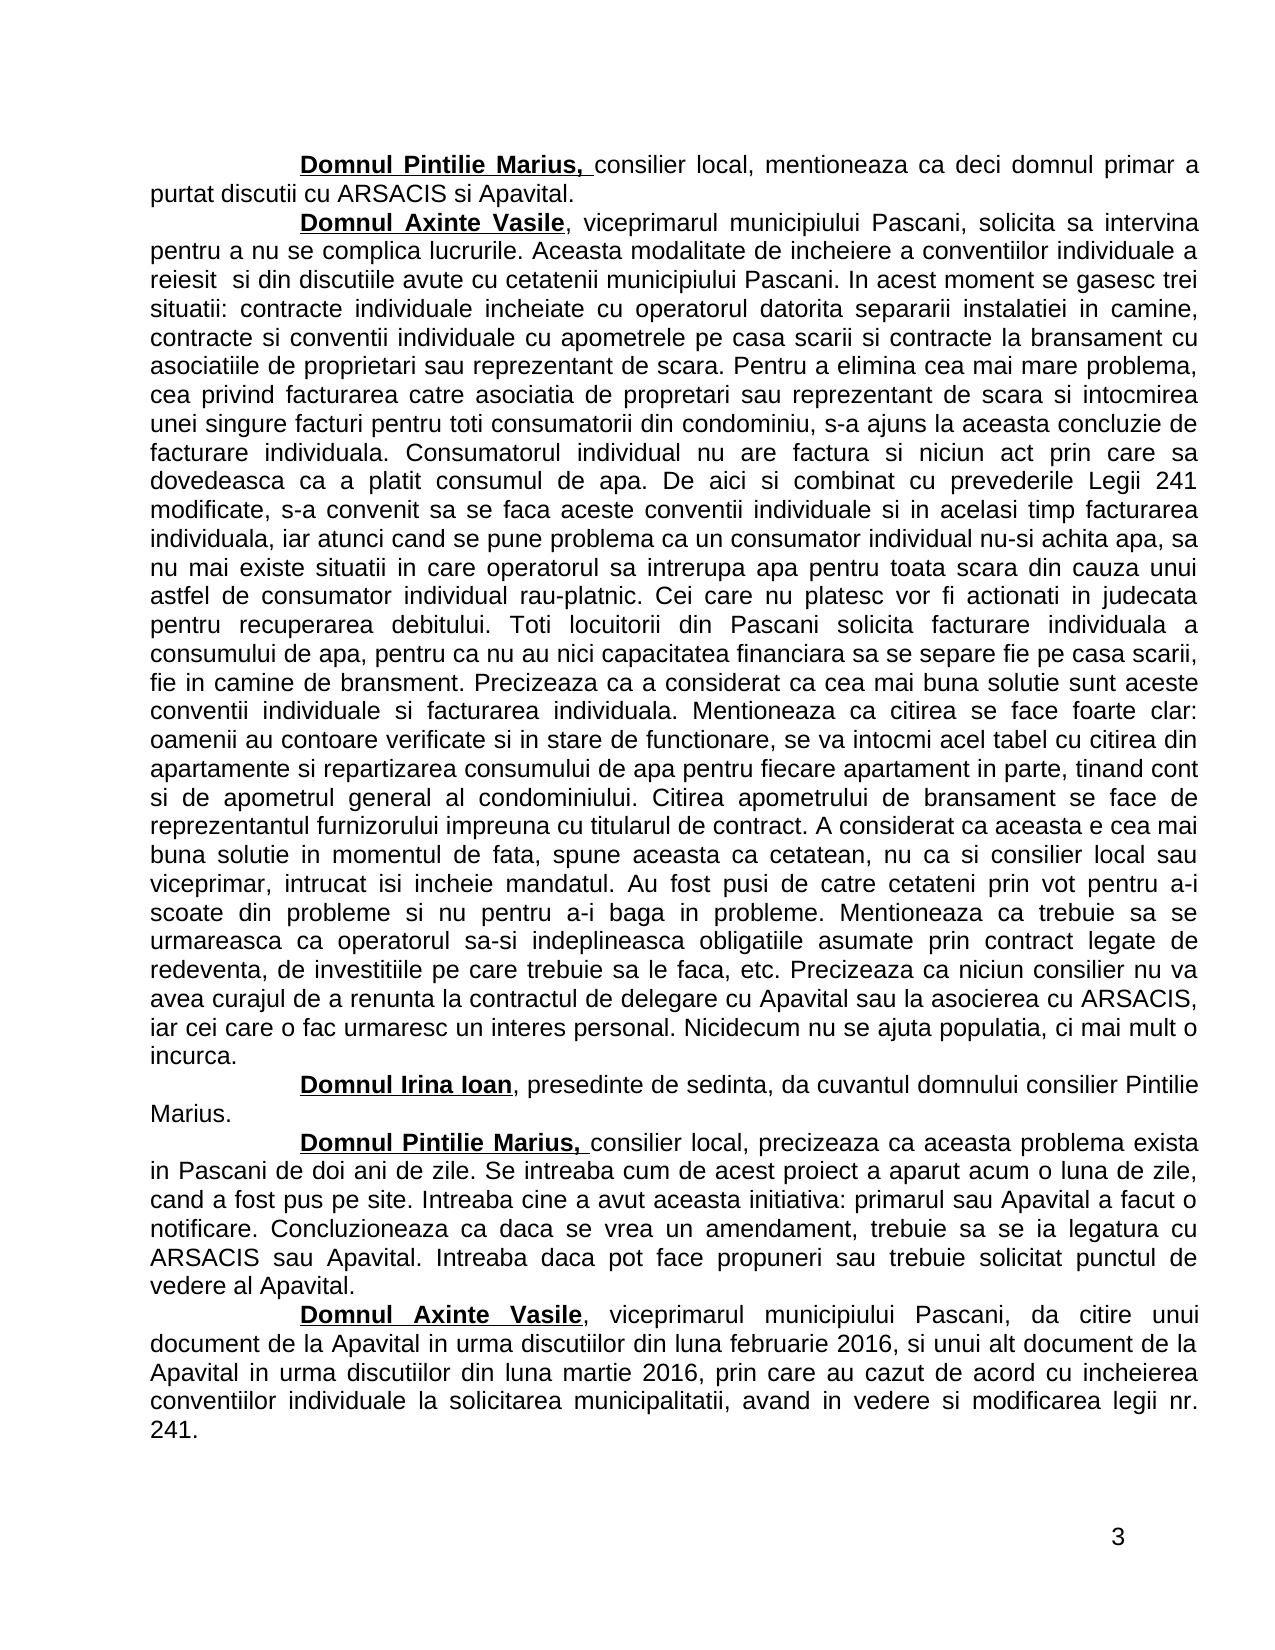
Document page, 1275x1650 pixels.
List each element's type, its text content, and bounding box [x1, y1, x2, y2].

text Domnul Pintilie Marius, consilier local, mentioneaza ca deci domnul primar a purtat discutii cu ARSACIS si Apavital. [150, 150, 1200, 207]
text Domnul Pintilie Marius, consilier local, precizeaza ca aceasta problema exista in Pascani de doi ani de zile. Se intreaba cum de acest proiect a aparut acum o luna de zile, cand a fost pus pe site. Intreaba cine a avut aceasta initiativa: primarul sau Apavital a facut o notificare. Concluzioneaza ca daca se vrea un amendament, trebuie sa se ia legatura cu ARSACIS sau Apavital. Intreaba daca pot face propuneri sau trebuie solicitat punctul de vedere al Apavital. [150, 1127, 1200, 1300]
text Domnul Irina Ioan, presedinte de sedinta, da cuvantul domnului consilier Pintilie Marius. [150, 1070, 1200, 1127]
text Domnul Axinte Vasile, viceprimarul municipiului Pascani, da citire unui document de la Apavital in urma discutiilor din luna februarie 2016, si unui alt document de la Apavital in urma discutiilor din luna martie 2016, prin care au cazut de acord cu incheierea conventiilor individuale la solicitarea municipalitatii, avand in vedere si modificarea legii nr. 241. [150, 1300, 1200, 1444]
text Domnul Axinte Vasile, viceprimarul municipiului Pascani, solicita sa intervina pentru a nu se complica lucrurile. Aceasta modalitate de incheiere a conventiilor individuale a reiesit si din discutiile avute cu cetatenii municipiului Pascani. In acest moment se gasesc trei situatii: contracte individuale incheiate cu operatorul datorita separarii instalatiei in camine, contracte si conventii individuale cu apometrele pe casa scarii si contracte la bransament cu asociatiile de proprietari sau reprezentant de scara. Pentru a elimina cea mai mare problema, cea privind facturarea catre asociatia de propretari sau reprezentant de scara si intocmirea unei singure facturi pentru toti consumatorii din condominiu, s-a ajuns la aceasta concluzie de facturare individuala. Consumatorul individual nu are factura si niciun act prin care sa dovedeasca ca a platit consumul de apa. De aici si combinat cu prevederile Legii 241 modificate, s-a convenit sa se faca aceste conventii individuale si in acelasi timp facturarea individuala, iar atunci cand se pune problema ca un consumator individual nu-si achita apa, sa nu mai existe situatii in care operatorul sa intrerupa apa pentru toata scara din cauza unui astfel de consumator individual rau-platnic. Cei care nu platesc vor fi actionati in judecata pentru recuperarea debitului. Toti locuitorii din Pascani solicita facturare individuala a consumului de apa, pentru ca nu au nici capacitatea financiara sa se separe fie pe casa scarii, fie in camine de bransment. Precizeaza ca a considerat ca cea mai buna solutie sunt aceste conventii individuale si facturarea individuala. Mentioneaza ca citirea se face foarte clar: oamenii au contoare verificate si in stare de functionare, se va intocmi acel tabel cu citirea din apartamente si repartizarea consumului de apa pentru fiecare apartament in parte, tinand cont si de apometrul general al condominiului. Citirea apometrului de bransament se face de reprezentantul furnizorului impreuna cu titularul de contract. A considerat ca aceasta e cea mai buna solutie in momentul de fata, spune aceasta ca cetatean, nu ca si consilier local sau viceprimar, intrucat isi incheie mandatul. Au fost pusi de catre cetateni prin vot pentru a-i scoate din probleme si nu pentru a-i baga in probleme. Mentioneaza ca trebuie sa se urmareasca ca operatorul sa-si indeplineasca obligatiile asumate prin contract legate de redeventa, de investitiile pe care trebuie sa le faca, etc. Precizeaza ca niciun consilier nu va avea curajul de a renunta la contractul de delegare cu Apavital sau la asocierea cu ARSACIS, iar cei care o fac urmaresc un interes personal. Nicidecum nu se ajuta populatia, ci mai mult o incurca. [150, 207, 1200, 1070]
